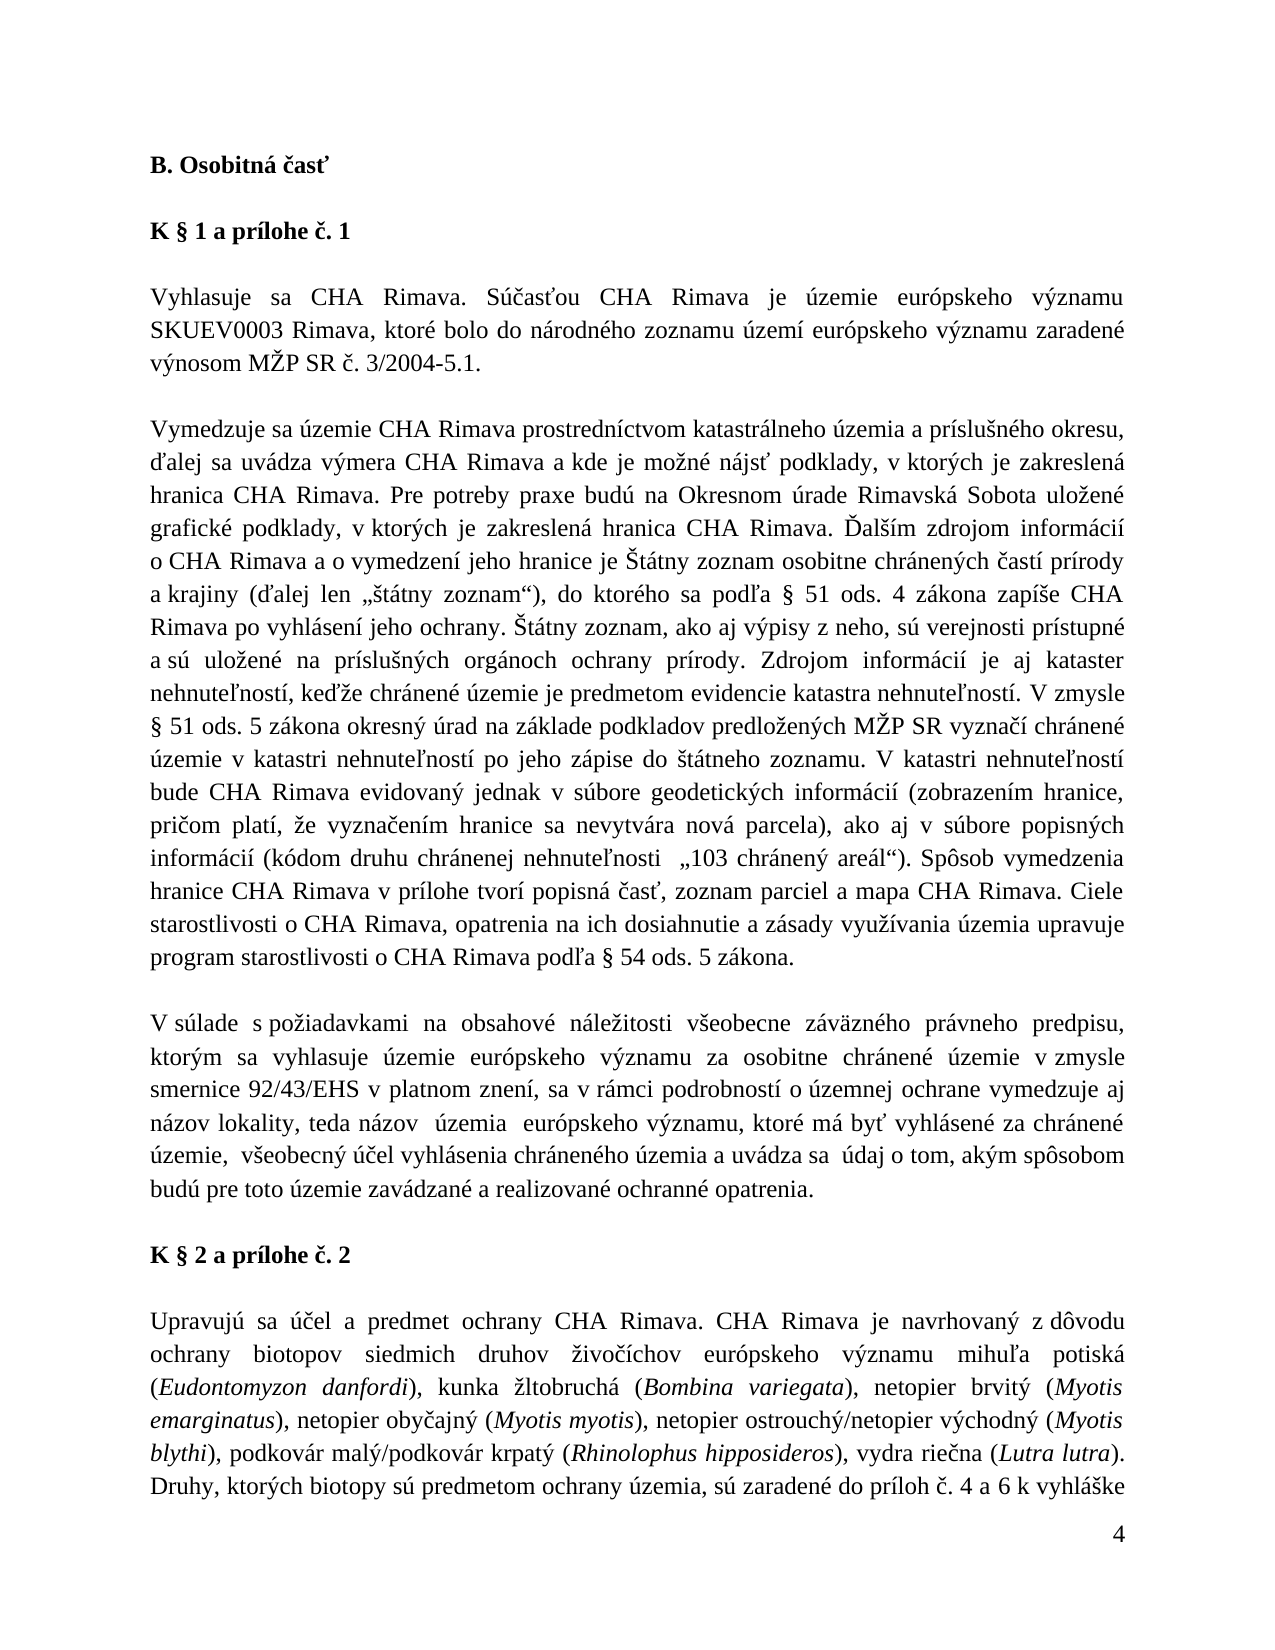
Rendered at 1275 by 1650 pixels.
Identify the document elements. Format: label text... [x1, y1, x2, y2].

text B. Osobitná časť [150, 150, 1125, 179]
text V súlade s požiadavkami na obsahové náležitosti všeobecne záväzného právneho predpisu, ktorým sa vyhlasuje územie európskeho významu za osobitne chránené územie v zmysle smernice 92/43/EHS v platnom znení, sa v rámci podrobností o územnej ochrane vymedzuje aj názov lokality, teda názov územia európskeho významu, ktoré má byť vyhlásené za chránené územie, všeobecný účel vyhlásenia chráneného územia a uvádza sa údaj o tom, akým spôsobom budú pre toto územie zavádzané a realizované ochranné opatrenia. [150, 1008, 1125, 1202]
text K § 2 a prílohe č. 2 [150, 1240, 1125, 1268]
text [150, 1306, 1125, 1499]
text Vymedzuje sa územie CHA Rimava prostredníctvom katastrálneho územia a príslušného okresu, ďalej sa uvádza výmera CHA Rimava a kde je možné nájsť podklady, v ktorých je zakreslená hranica CHA Rimava. Pre potreby praxe budú na Okresnom úrade Rimavská Sobota uložené grafické podklady, v ktorých je zakreslená hranica CHA Rimava. Ďalším zdrojom informácií o CHA Rimava a o vymedzení jeho hranice je Štátny zoznam osobitne chránených častí prírody a krajiny (ďalej len „štátny zoznam“), do ktorého sa podľa § 51 ods. 4 zákona zapíše CHA Rimava po vyhlásení jeho ochrany. Štátny zoznam, ako aj výpisy z neho, sú verejnosti prístupné a sú uložené na príslušných orgánoch ochrany prírody. Zdrojom informácií je aj kataster nehnuteľností, keďže chránené územie je predmetom evidencie katastra nehnuteľností. V zmysle § 51 ods. 5 zákona okresný úrad na základe podkladov predložených MŽP SR vyznačí chránené územie v katastri nehnuteľností po jeho zápise do štátneho zoznamu. V katastri nehnuteľností bude CHA Rimava evidovaný jednak v súbore geodetických informácií (zobrazením hranice, pričom platí, že vyznačením hranice sa nevytvára nová parcela), ako aj v súbore popisných informácií (kódom druhu chránenej nehnuteľnosti „103 chránený areál“). Spôsob vymedzenia hranice CHA Rimava v prílohe tvorí popisná časť, zoznam parciel a mapa CHA Rimava. Ciele starostlivosti o CHA Rimava, opatrenia na ich dosiahnutie a zásady využívania územia upravuje program starostlivosti o CHA Rimava podľa § 54 ods. 5 zákona. [150, 414, 1125, 971]
text K § 1 a prílohe č. 1 [150, 216, 1125, 245]
text Vyhlasuje sa CHA Rimava. Súčasťou CHA Rimava je územie európskeho významu SKUEV0003 Rimava, ktoré bolo do národného zoznamu území európskeho významu zaradené výnosom MŽP SR č. 3/2004-5.1. [150, 282, 1125, 377]
